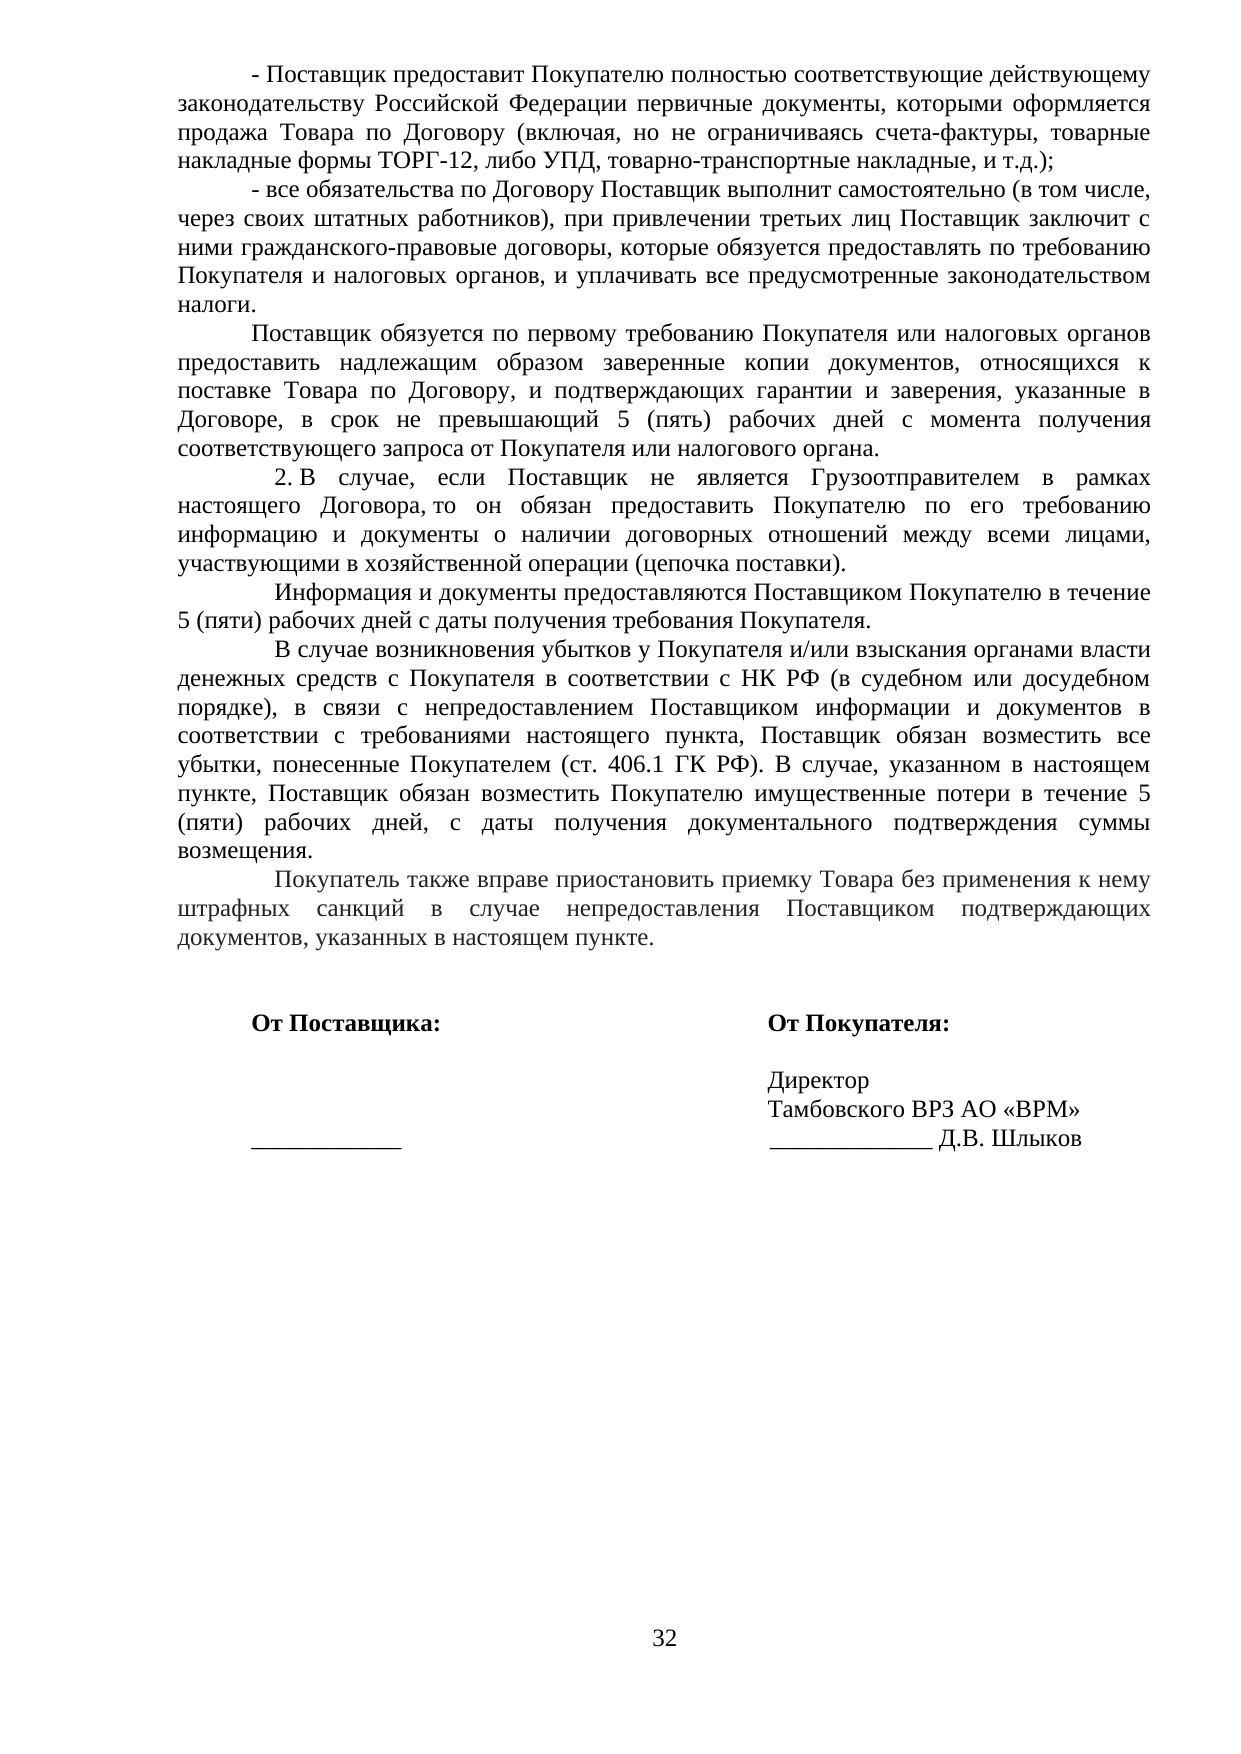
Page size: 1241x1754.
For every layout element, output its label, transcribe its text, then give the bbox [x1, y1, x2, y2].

text - все обязательства по Договору Поставщик выполнит самостоятельно (в том числе, через своих штатных работников), при привлечении третьих лиц Поставщик заключит с ними гражданского-правовые договоры, которые обязуется предоставлять по требованию Покупателя и налоговых органов, и уплачивать все предусмотренные законодательством налоги. [177, 174, 1152, 318]
text В случае возникновения убытков у Покупателя и/или взыскания органами власти денежных средств с Покупателя в соответствии с НК РФ (в судебном или досудебном порядке), в связи с непредоставлением Поставщиком информации и документов в соответствии с требованиями настоящего пункта, Поставщик обязан возместить все убытки, понесенные Покупателем (ст. 406.1 ГК РФ). В случае, указанном в настоящем пункте, Поставщик обязан возместить Покупателю имущественные потери в течение 5 (пяти) рабочих дней, с даты получения документального подтверждения суммы возмещения. [177, 634, 1152, 864]
text Информация и документы предоставляются Поставщиком Покупателю в течение 5 (пяти) рабочих дней с даты получения требования Покупателя. [177, 577, 1152, 634]
text Тамбовского ВРЗ АО «ВРМ» [693, 1094, 1152, 1123]
text Поставщик обязуется по первому требованию Покупателя или налоговых органов предоставить надлежащим образом заверенные копии документов, относящихся к поставке Товара по Договору, и подтверждающих гарантии и заверения, указанные в Договоре, в срок не превышающий 5 (пять) рабочих дней с момента получения соответствующего запроса от Покупателя или налогового органа. [177, 318, 1152, 462]
text От Поставщика: От Покупателя: [177, 1008, 1152, 1037]
text - Поставщик предоставит Покупателю полностью соответствующие действующему законодательству Российской Федерации первичные документы, которыми оформляется продажа Товара по Договору (включая, но не ограничиваясь счета-фактуры, товарные накладные формы ТОРГ-12, либо УПД, товарно-транспортные накладные, и т.д.); [177, 59, 1152, 174]
text Покупатель также вправе приостановить приемку Товара без применения к нему штрафных санкций в случае непредоставления Поставщиком подтверждающих документов, указанных в настоящем пункте. [177, 864, 1152, 950]
text ____________ _____________ Д.В. Шлыков [177, 1123, 1152, 1152]
text Директор [693, 1065, 1152, 1094]
text 2. В случае, если Поставщик не является Грузоотправителем в рамках настоящего Договора, то он обязан предоставить Покупателю по его требованию информацию и документы о наличии договорных отношений между всеми лицами, участвующими в хозяйственной операции (цепочка поставки). [177, 462, 1152, 577]
